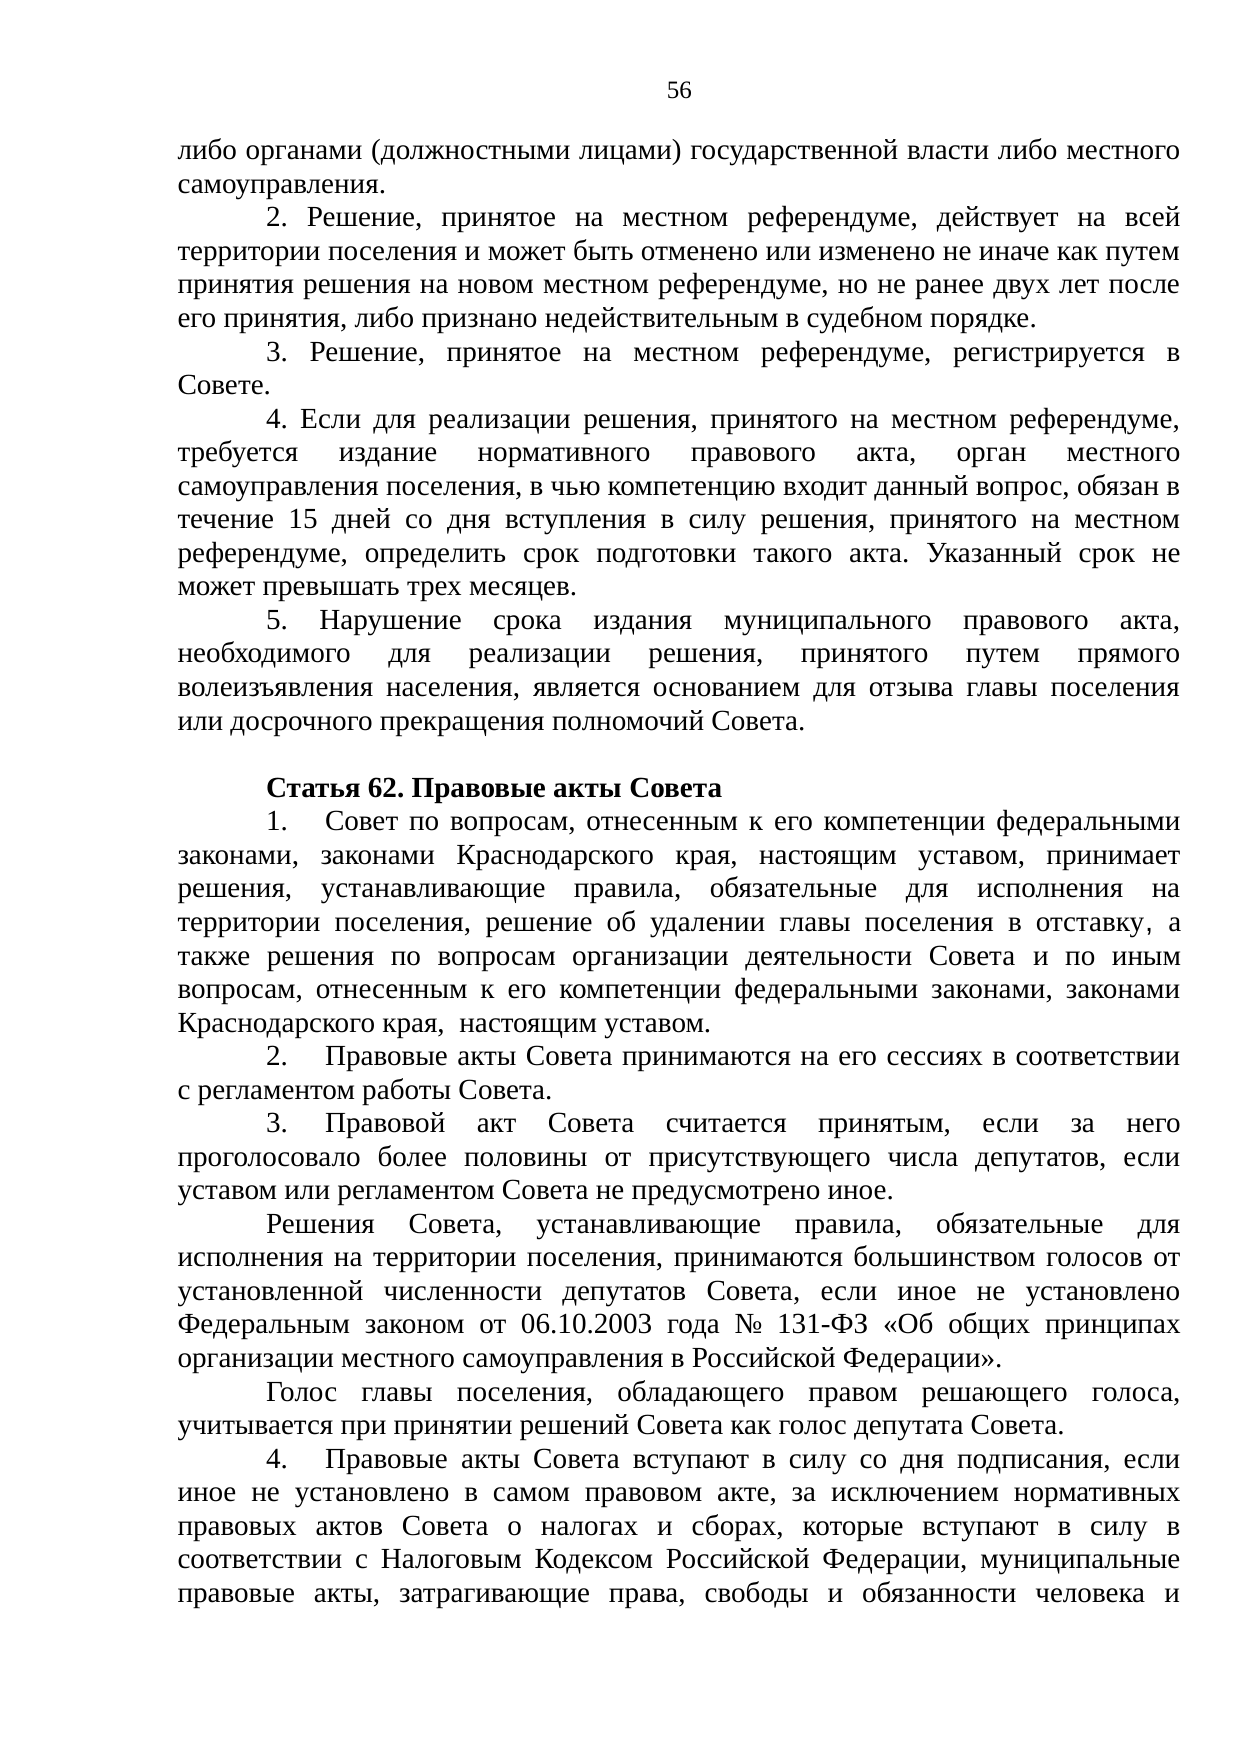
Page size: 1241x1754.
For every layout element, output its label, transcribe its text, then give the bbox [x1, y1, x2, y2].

list Правовые акты Совета принимаются на его сессиях в соответствии с регламентом работы Совета. [177, 1038, 1181, 1105]
list Правовой акт Совета считается принятым, если за него проголосовало более половины от присутствующего числа депутатов, если уставом или регламентом Совета не предусмотрено иное. [177, 1105, 1181, 1206]
text 4. Если для реализации решения, принятого на местном референдуме, требуется издание нормативного правового акта, орган местного самоуправления поселения, в чью компетенцию входит данный вопрос, обязан в течение 15 дней со дня вступления в силу решения, принятого на местном референдуме, определить срок подготовки такого акта. Указанный срок не может превышать трех месяцев. [177, 401, 1181, 602]
list Совет по вопросам, отнесенным к его компетенции федеральными законами, законами Краснодарского края, настоящим уставом, принимает решения, устанавливающие правила, обязательные для исполнения на территории поселения, решение об удалении главы поселения в отставку, а также решения по вопросам организации деятельности Совета и по иным вопросам, отнесенным к его компетенции федеральными законами, законами Краснодарского края, настоящим уставом. [177, 803, 1181, 1038]
subtitle Статья 62. Правовые акты Совета [266, 770, 1181, 803]
text 5. Нарушение срока издания муниципального правового акта, необходимого для реализации решения, принятого путем прямого волеизъявления населения, является основанием для отзыва главы поселения или досрочного прекращения полномочий Совета. [177, 602, 1181, 736]
text 3. Решение, принятое на местном референдуме, регистрируется в Совете. [177, 334, 1181, 401]
text 2. Решение, принятое на местном референдуме, действует на всей территории поселения и может быть отменено или изменено не иначе как путем принятия решения на новом местном референдуме, но не ранее двух лет после его принятия, либо признано недействительным в судебном порядке. [177, 199, 1181, 334]
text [177, 132, 1181, 199]
text Голос главы поселения, обладающего правом решающего голоса, учитывается при принятии решений Совета как голос депутата Совета. [177, 1374, 1181, 1441]
text Решения Совета, устанавливающие правила, обязательные для исполнения на территории поселения, принимаются большинством голосов от установленной численности депутатов Совета, если иное не установлено Федеральным законом от 06.10.2003 года № 131-ФЗ «Об общих принципах организации местного самоуправления в Российской Федерации». [177, 1206, 1181, 1374]
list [177, 1441, 1181, 1608]
